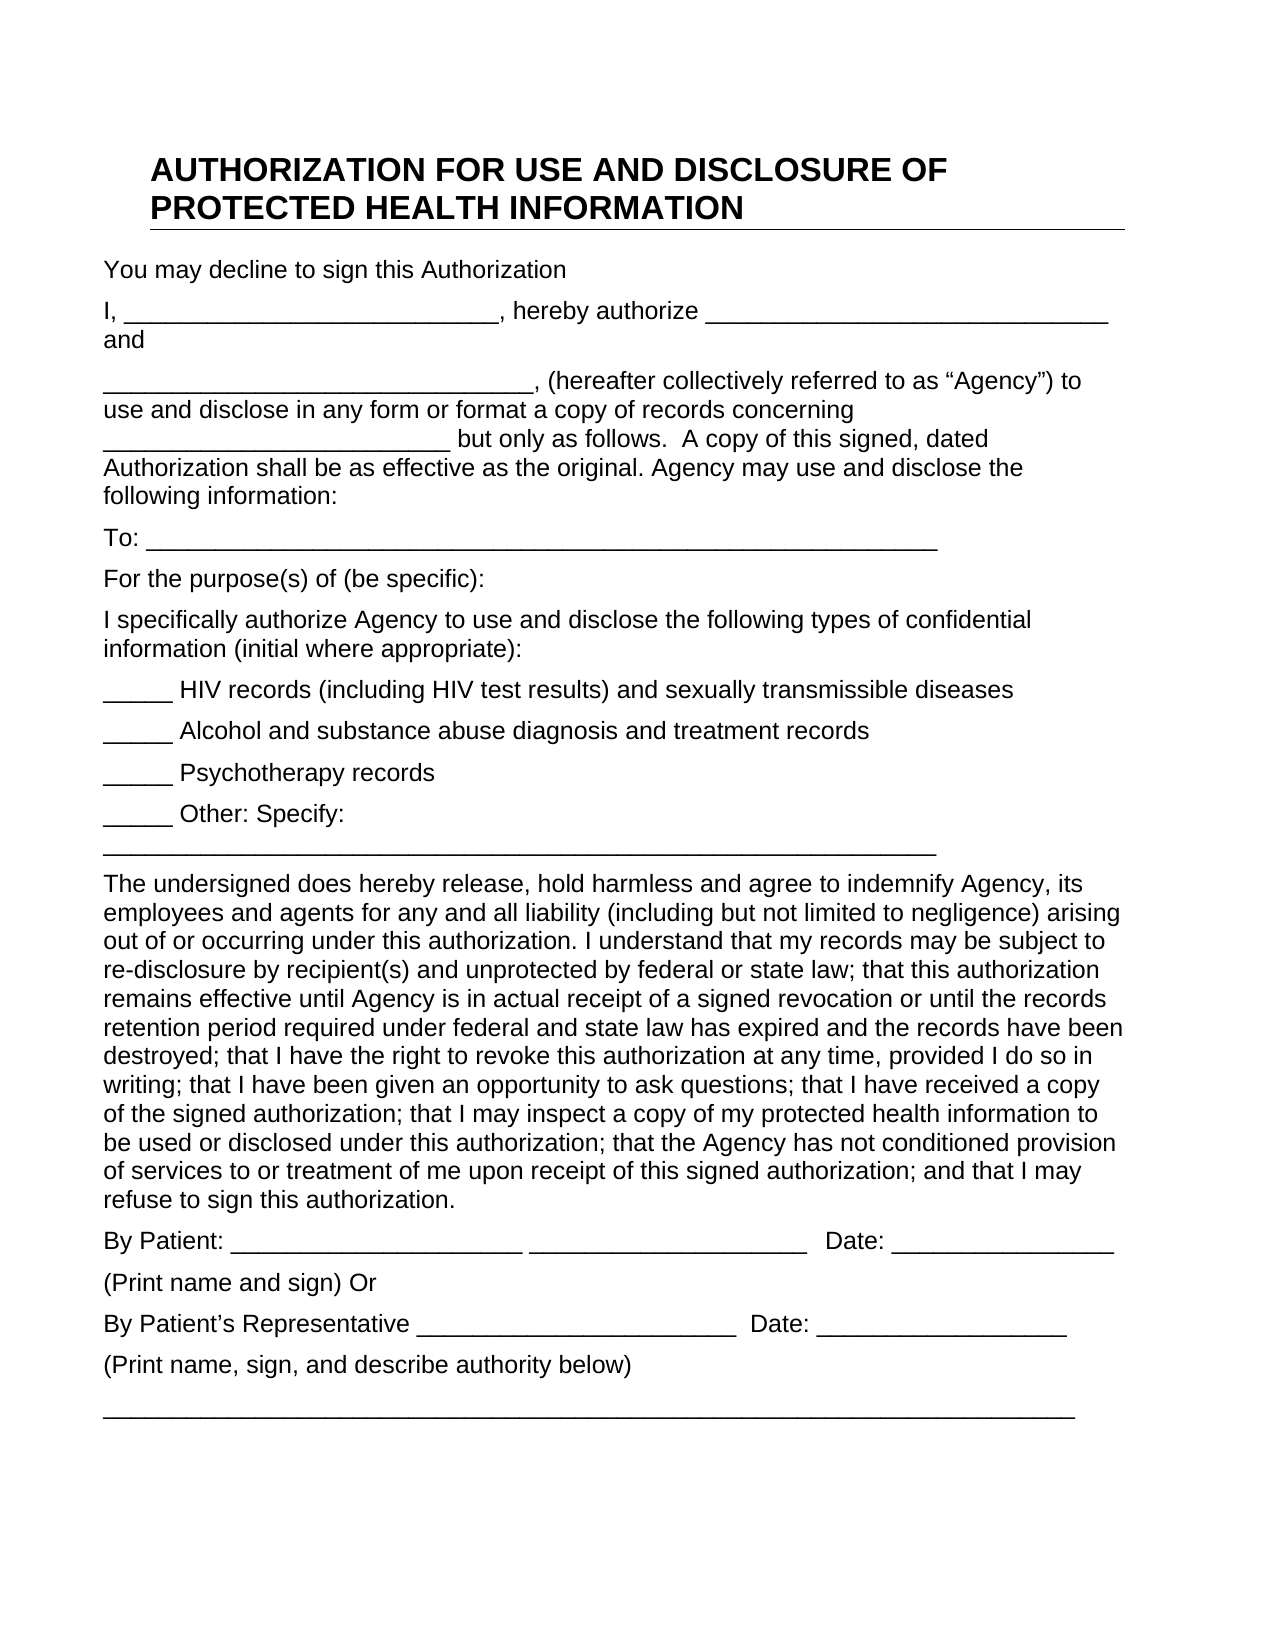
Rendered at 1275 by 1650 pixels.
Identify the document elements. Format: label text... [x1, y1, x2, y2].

text For the purpose(s) of (be specific): [103, 564, 1125, 592]
text AUTHORIZATION FOR USE AND DISCLOSURE OF PROTECTED HEALTH INFORMATION [150, 150, 1125, 229]
text _____ Alcohol and substance abuse diagnosis and treatment records [103, 716, 1125, 745]
text By Patient: _____________________ ____________________ Date: ________________ [103, 1226, 1125, 1255]
text To: _________________________________________________________ [103, 522, 1125, 551]
text ______________________________________________________________________ [103, 1391, 1125, 1420]
text (Print name and sign) Or [103, 1267, 1125, 1296]
text By Patient’s Representative _______________________ Date: __________________ [103, 1309, 1125, 1337]
text I, ___________________________, hereby authorize _____________________________ and [103, 296, 1125, 354]
text _____ Other: Specify: ____________________________________________________________ [103, 799, 1125, 856]
text The undersigned does hereby release, hold harmless and agree to indemnify Agency, its employees and agents for any and all liability (including but not limited to negligence) arising out of or occurring under this authorization. I understand that my records may be subject to re-disclosure by recipient(s) and unprotected by federal or state law; that this authorization remains effective until Agency is in actual receipt of a signed revocation or until the records retention period required under federal and state law has expired and the records have been destroyed; that I have the right to revoke this authorization at any time, provided I do so in writing; that I have been given an opportunity to ask questions; that I have received a copy of the signed authorization; that I may inspect a copy of my protected health information to be used or disclosed under this authorization; that the Agency has not conditioned provision of services to or treatment of me upon receipt of this signed authorization; and that I may refuse to sign this authorization. [103, 869, 1125, 1214]
text I specifically authorize Agency to use and disclose the following types of confidential information (initial where appropriate): [103, 605, 1125, 662]
text You may decline to sign this Authorization [103, 255, 1125, 284]
text _____ HIV records (including HIV test results) and sexually transmissible diseases [103, 675, 1125, 704]
text _______________________________, (hereafter collectively referred to as “Agency”) to use and disclose in any form or format a copy of records concerning _________________________ but only as follows. A copy of this signed, dated Authorization shall be as effective as the original. Agency may use and disclose the following information: [103, 366, 1125, 510]
text _____ Psychotherapy records [103, 757, 1125, 786]
text (Print name, sign, and describe authority below) [103, 1350, 1125, 1379]
